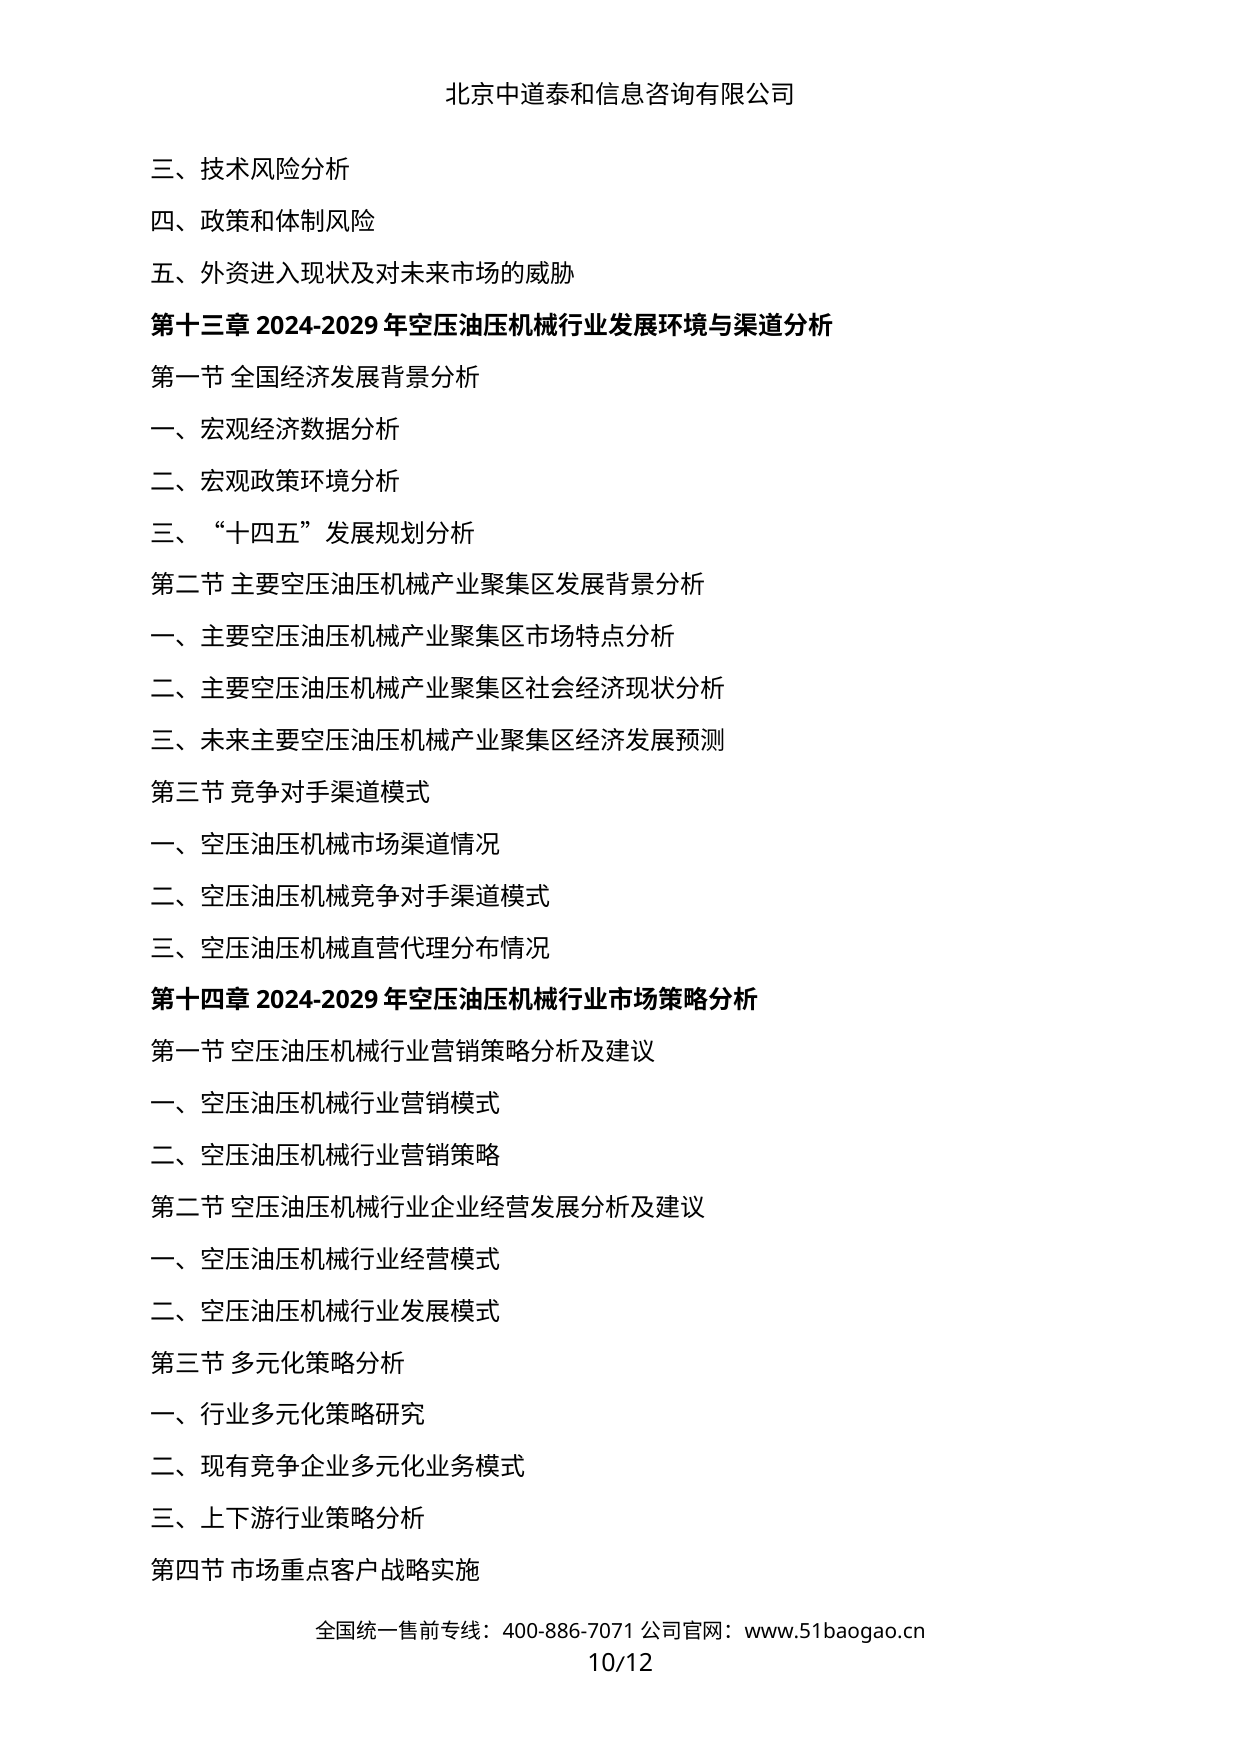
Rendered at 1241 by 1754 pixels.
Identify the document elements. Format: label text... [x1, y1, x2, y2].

text 三、技术风险分析 [150, 150, 1090, 186]
text 第十四章 2024-2029年空压油压机械行业市场策略分析 [150, 980, 1090, 1016]
text 第二节 主要空压油压机械产业聚集区发展背景分析 [150, 565, 1090, 601]
text 第三节 多元化策略分析 [150, 1343, 1090, 1379]
text 一、行业多元化策略研究 [150, 1395, 1090, 1431]
text 五、外资进入现状及对未来市场的威胁 [150, 254, 1090, 290]
text 二、空压油压机械竞争对手渠道模式 [150, 876, 1090, 912]
text 一、空压油压机械行业经营模式 [150, 1239, 1090, 1276]
text 四、政策和体制风险 [150, 202, 1090, 238]
text 第一节 空压油压机械行业营销策略分析及建议 [150, 1032, 1090, 1068]
text 三、未来主要空压油压机械产业聚集区经济发展预测 [150, 721, 1090, 757]
text 一、空压油压机械行业营销模式 [150, 1084, 1090, 1120]
text 一、宏观经济数据分析 [150, 409, 1090, 446]
text 第三节 竞争对手渠道模式 [150, 772, 1090, 809]
text 第二节 空压油压机械行业企业经营发展分析及建议 [150, 1187, 1090, 1224]
text 第十三章 2024-2029年空压油压机械行业发展环境与渠道分析 [150, 306, 1090, 342]
text 二、现有竞争企业多元化业务模式 [150, 1447, 1090, 1483]
text 二、空压油压机械行业营销策略 [150, 1136, 1090, 1172]
text 第四节 市场重点客户战略实施 [150, 1551, 1090, 1587]
text 一、主要空压油压机械产业聚集区市场特点分析 [150, 617, 1090, 653]
text 二、主要空压油压机械产业聚集区社会经济现状分析 [150, 669, 1090, 705]
text 三、空压油压机械直营代理分布情况 [150, 928, 1090, 964]
text 三、上下游行业策略分析 [150, 1499, 1090, 1535]
text 三、“十四五”发展规划分析 [150, 513, 1090, 549]
text 一、空压油压机械市场渠道情况 [150, 824, 1090, 861]
text 二、宏观政策环境分析 [150, 461, 1090, 497]
text 第一节 全国经济发展背景分析 [150, 357, 1090, 394]
text 二、空压油压机械行业发展模式 [150, 1291, 1090, 1327]
